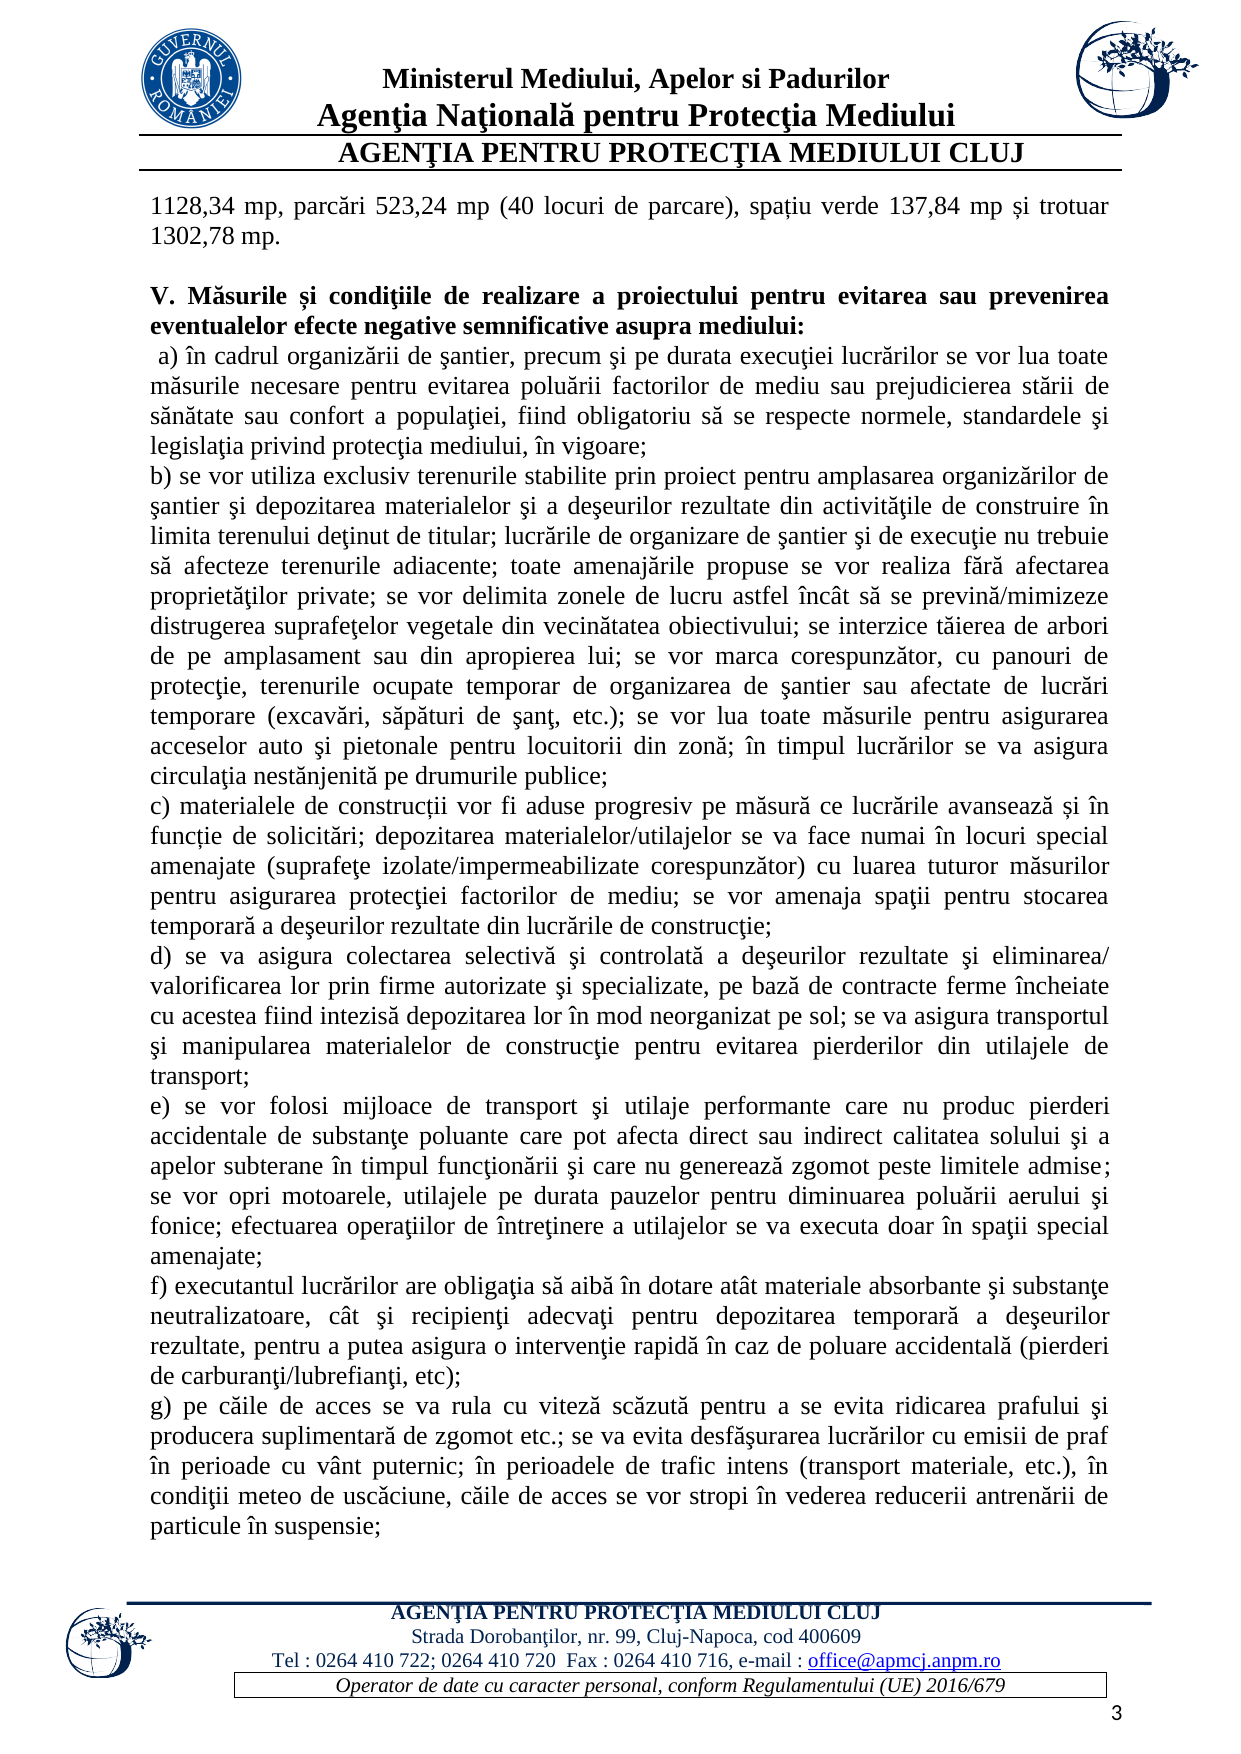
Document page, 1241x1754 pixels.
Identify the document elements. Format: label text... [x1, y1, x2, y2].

text g) pe căile de acces se va rula cu viteză scăzută pentru a se evita ridicarea prafului şi producera suplimentară de zgomot etc.; se va evita desfăşurarea lucrărilor cu emisii de praf în perioade cu vânt puternic; în perioadele de trafic intens (transport materiale, etc.), în condiţii meteo de uscǎciune, căile de acces se vor stropi în vederea reducerii antrenării de particule în suspensie; [150, 1390, 1111, 1540]
text d) se va asigura colectarea selectivă şi controlată a deşeurilor rezultate şi eliminarea/ valorificarea lor prin firme autorizate şi specializate, pe bază de contracte ferme încheiate cu acestea fiind intezisă depozitarea lor în mod neorganizat pe sol; se va asigura transportul şi manipularea materialelor de construcţie pentru evitarea pierderilor din utilajele de transport; [150, 940, 1111, 1090]
text c) materialele de construcții vor fi aduse progresiv pe măsură ce lucrările avansează și în funcție de solicitări; depozitarea materialelor/utilajelor se va face numai în locuri special amenajate (suprafeţe izolate/impermeabilizate corespunzător) cu luarea tuturor măsurilor pentru asigurarea protecţiei factorilor de mediu; se vor amenaja spaţii pentru stocarea temporară a deşeurilor rezultate din lucrările de construcţie; [150, 790, 1111, 940]
picture [140, 27, 242, 129]
text a) în cadrul organizării de şantier, precum şi pe durata execuţiei lucrărilor se vor lua toate măsurile necesare pentru evitarea poluării factorilor de mediu sau prejudicierea stării de sănătate sau confort a populaţiei, fiind obligatoriu să se respecte normele, standardele şi legislaţia privind protecţia mediului, în vigoare; [150, 340, 1111, 460]
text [150, 190, 1111, 250]
text f) executantul lucrărilor are obligaţia să aibă în dotare atât materiale absorbante şi substanţe neutralizatoare, cât şi recipienţi adecvaţi pentru depozitarea temporară a deşeurilor rezultate, pentru a putea asigura o intervenţie rapidă în caz de poluare accidentală (pierderi de carburanţi/lubrefianţi, etc); [150, 1270, 1111, 1390]
text b) se vor utiliza exclusiv terenurile stabilite prin proiect pentru amplasarea organizărilor de şantier şi depozitarea materialelor şi a deşeurilor rezultate din activităţile de construire în limita terenului deţinut de titular; lucrările de organizare de şantier şi de execuţie nu trebuie să afecteze terenurile adiacente; toate amenajările propuse se vor realiza fără afectarea proprietăţilor private; se vor delimita zonele de lucru astfel încât să se prevină/mimizeze distrugerea suprafeţelor vegetale din vecinătatea obiectivului; se interzice tăierea de arbori de pe amplasament sau din apropierea lui; se vor marca corespunzător, cu panouri de protecţie, terenurile ocupate temporar de organizarea de şantier sau afectate de lucrări temporare (excavări, săpături de şanţ, etc.); se vor lua toate măsurile pentru asigurarea acceselor auto şi pietonale pentru locuitorii din zonă; în timpul lucrărilor se va asigura circulaţia nestănjenită pe drumurile publice; [150, 460, 1111, 790]
list V. Măsurile și condiţiile de realizare a proiectului pentru evitarea sau prevenirea eventualelor efecte negative semnificative asupra mediului: [150, 280, 1111, 340]
text e) se vor folosi mijloace de transport şi utilaje performante care nu produc pierderi accidentale de substanţe poluante care pot afecta direct sau indirect calitatea solului şi a apelor subterane în timpul funcţionării şi care nu generează zgomot peste limitele admise; se vor opri motoarele, utilajele pe durata pauzelor pentru diminuarea poluării aerului şi fonice; efectuarea operaţiilor de întreţinere a utilajelor se va executa doar în spaţii special amenajate; [150, 1090, 1111, 1270]
